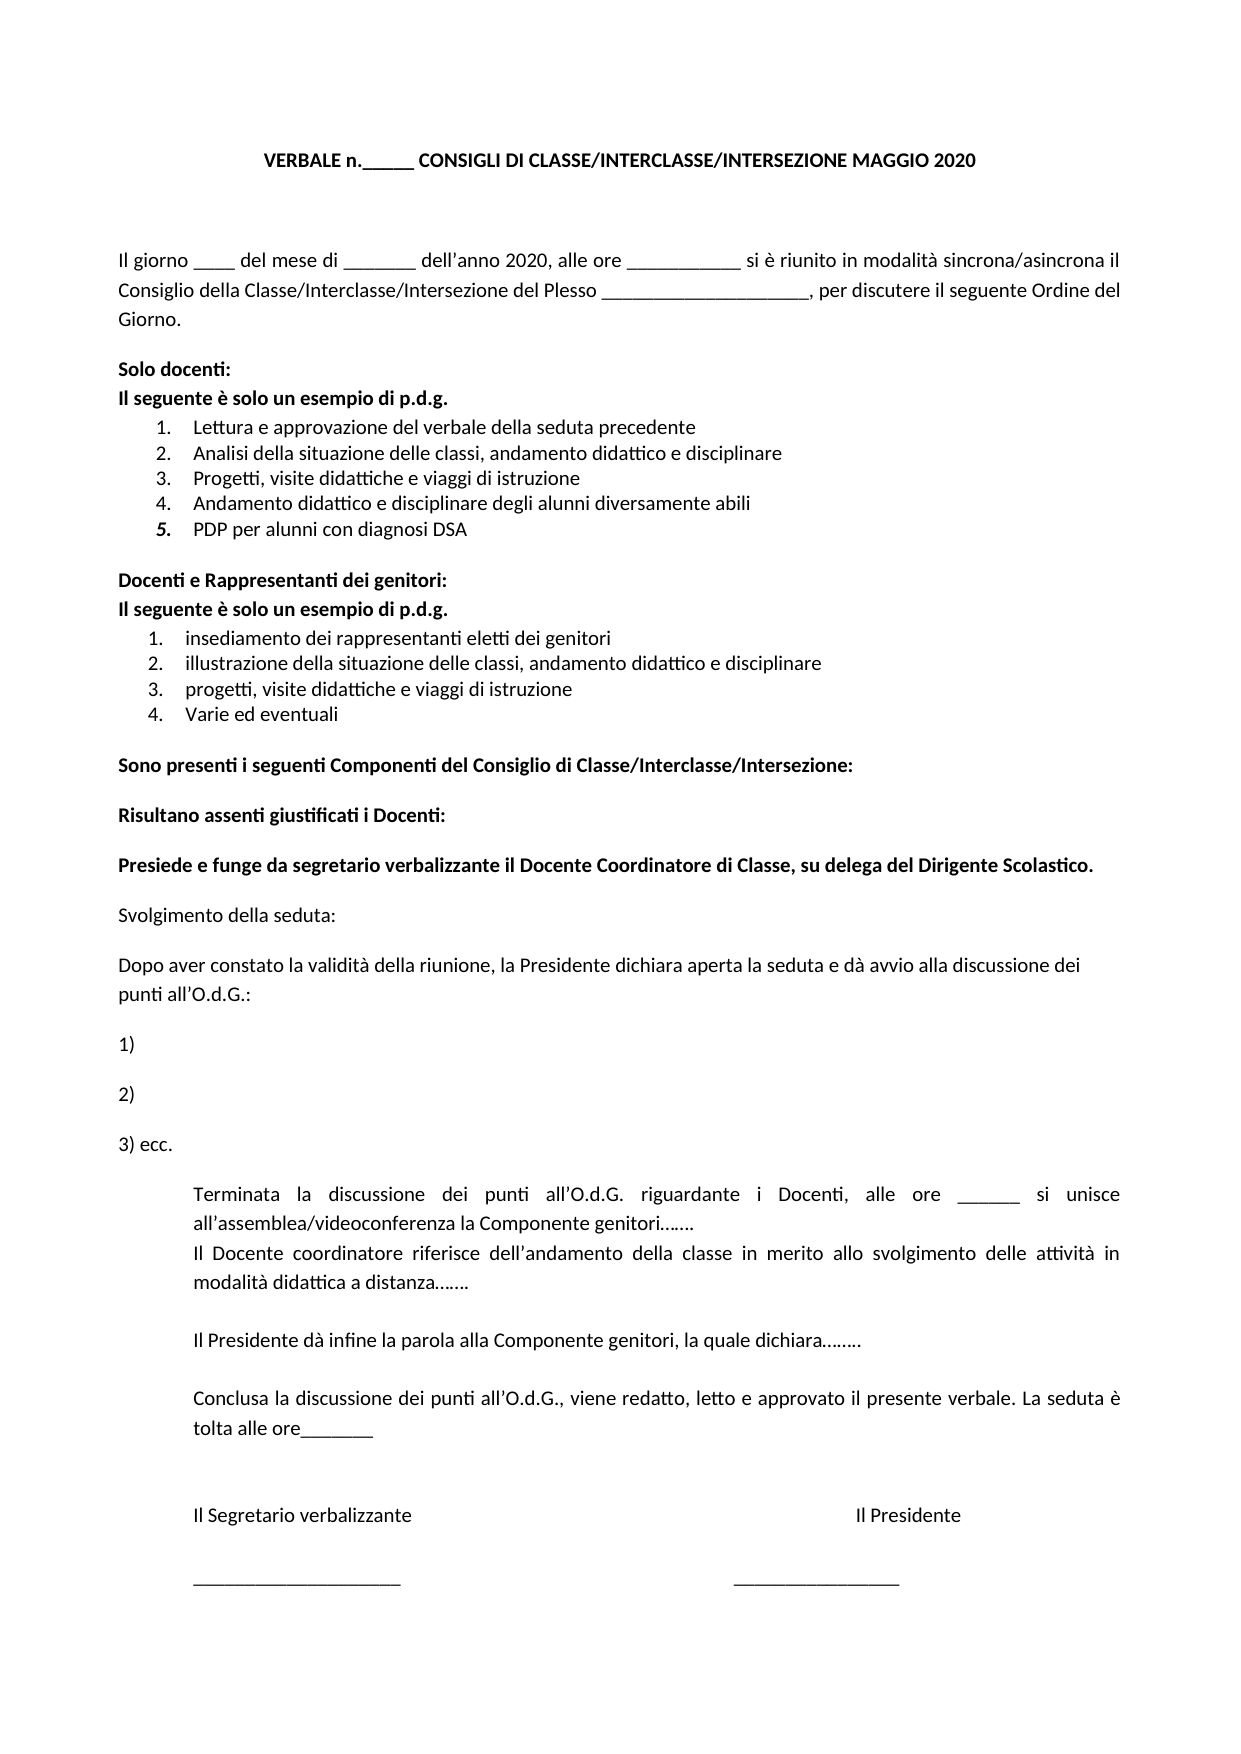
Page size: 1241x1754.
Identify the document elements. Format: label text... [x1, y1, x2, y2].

text Il seguente è solo un esempio di p.d.g. [118, 596, 1122, 621]
list insediamento dei rappresentanti eletti dei genitori [148, 625, 1122, 651]
list progetti, visite didattiche e viaggi di istruzione [148, 676, 1122, 701]
list Andamento didattico e disciplinare degli alunni diversamente abili [156, 491, 1122, 516]
list Progetti, visite didattiche e viaggi di istruzione [156, 465, 1122, 491]
text Il seguente è solo un esempio di p.d.g. [118, 385, 1122, 411]
text VERBALE n._____ CONSIGLI DI CLASSE/INTERCLASSE/INTERSEZIONE MAGGIO 2020 [118, 148, 1122, 173]
text Il giorno ____ del mese di _______ dell’anno 2020, alle ore ___________ si è riunito in modalità sincrona/asincrona il Consiglio della Classe/Interclasse/Intersezione del Plesso ____________________, per discutere il seguente Ordine del Giorno. [118, 248, 1122, 331]
text Docenti e Rappresentanti dei genitori: [118, 567, 1122, 592]
text Presiede e funge da segretario verbalizzante il Docente Coordinatore di Classe, su delega del Dirigente Scolastico. [118, 852, 1122, 878]
text 2) [118, 1081, 1122, 1107]
list Il Docente coordinatore riferisce dell’andamento della classe in merito allo svolgimento delle attività in modalità didattica a distanza……. [193, 1240, 1122, 1294]
list ____________________ ________________ [193, 1563, 1122, 1588]
text Sono presenti i seguenti Componenti del Consiglio di Classe/Interclasse/Intersezione: [118, 752, 1122, 778]
text Dopo aver constato la validità della riunione, la Presidente dichiara aperta la seduta e dà avvio alla discussione dei punti all’O.d.G.: [118, 952, 1122, 1007]
list Terminata la discussione dei punti all’O.d.G. riguardante i Docenti, alle ore ______ si unisce all’assemblea/videoconferenza la Componente genitori……. [193, 1181, 1122, 1236]
text Solo docenti: [118, 356, 1122, 381]
text Risultano assenti giustificati i Docenti: [118, 802, 1122, 828]
list PDP per alunni con diagnosi DSA [156, 516, 1122, 541]
list illustrazione della situazione delle classi, andamento didattico e disciplinare [148, 651, 1122, 676]
text 1) [118, 1031, 1122, 1057]
list Il Presidente dà infine la parola alla Componente genitori, la quale dichiara…….. [193, 1327, 1122, 1353]
list Lettura e approvazione del verbale della seduta precedente [156, 414, 1122, 440]
list Analisi della situazione delle classi, andamento didattico e disciplinare [156, 440, 1122, 465]
list Il Segretario verbalizzante Il Presidente [193, 1502, 1122, 1528]
list Conclusa la discussione dei punti all’O.d.G., viene redatto, letto e approvato il presente verbale. La seduta è tolta alle ore_______ [193, 1386, 1122, 1440]
text Svolgimento della seduta: [118, 902, 1122, 928]
text 3) ecc. [118, 1131, 1122, 1157]
list Varie ed eventuali [148, 701, 1122, 727]
